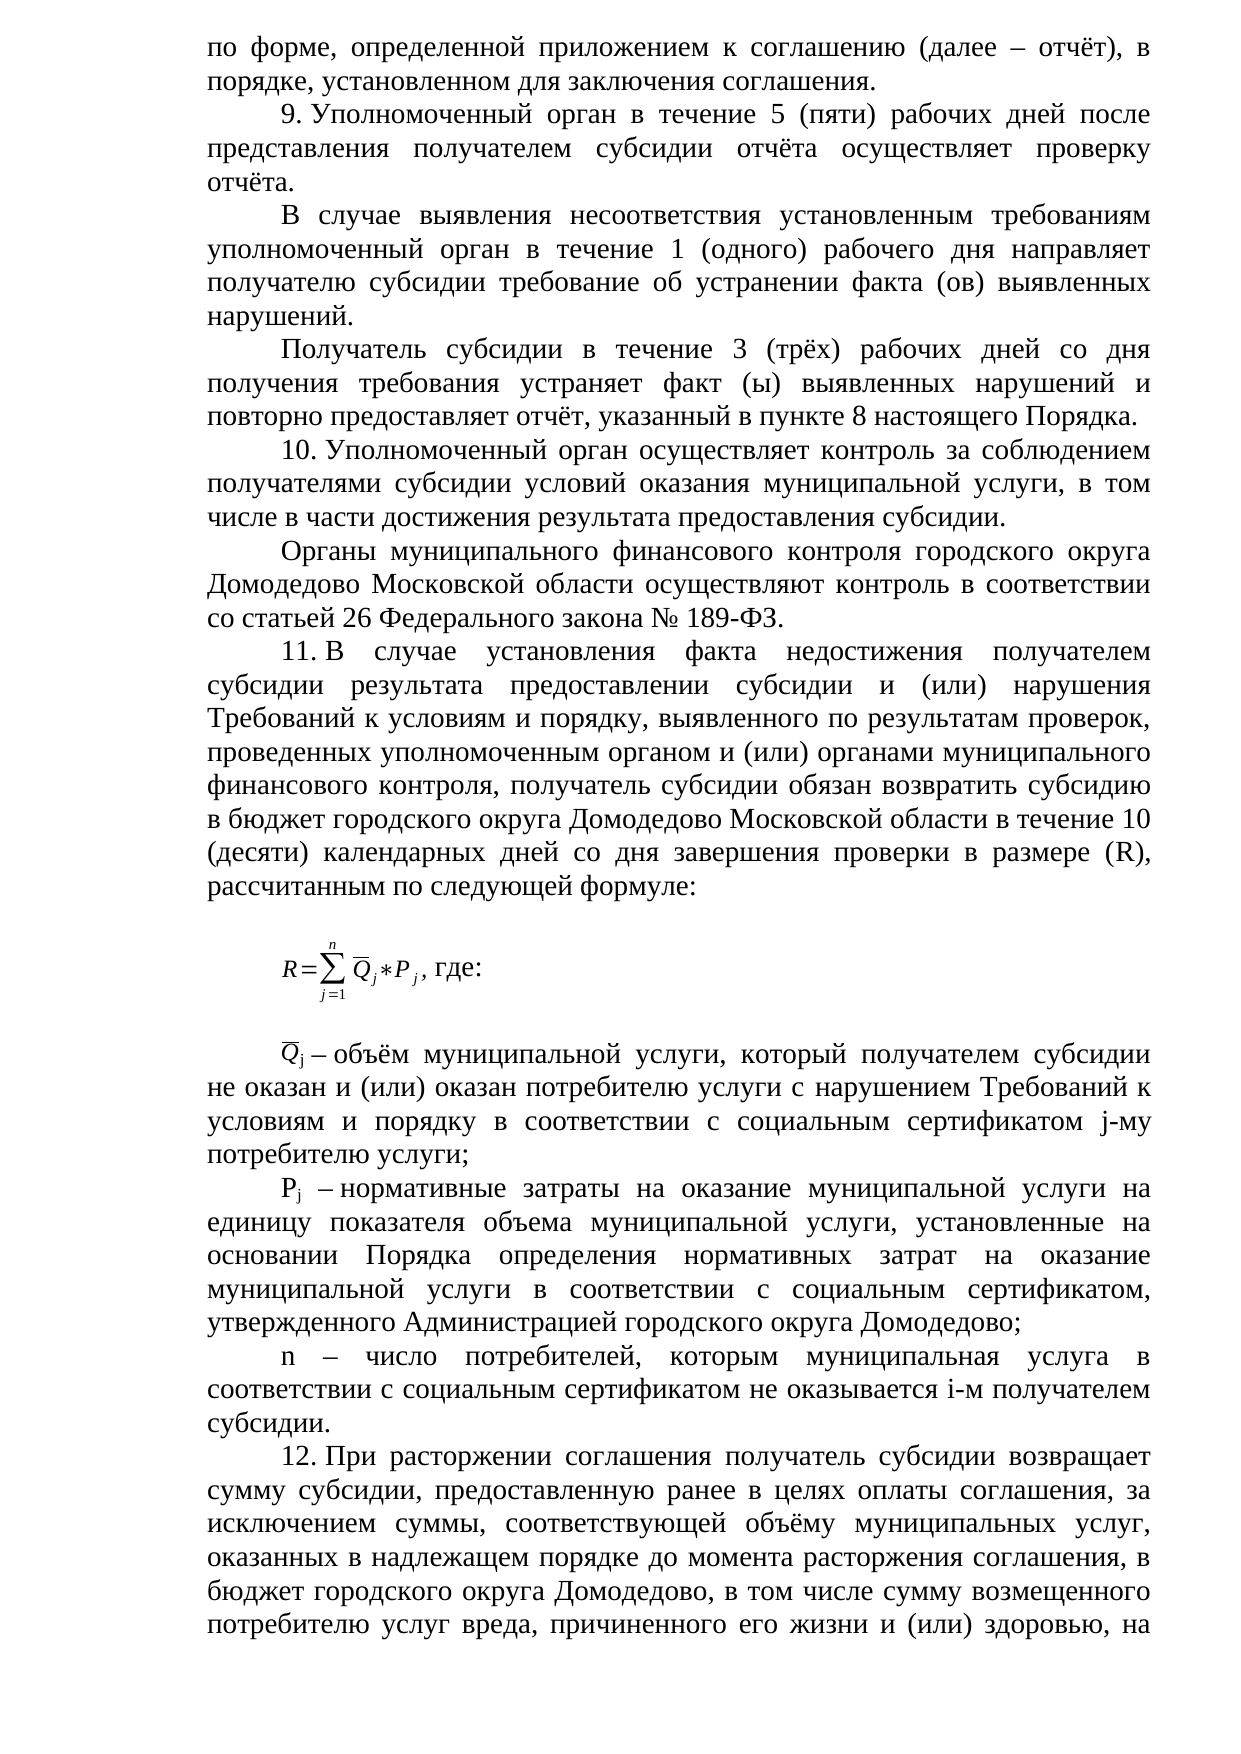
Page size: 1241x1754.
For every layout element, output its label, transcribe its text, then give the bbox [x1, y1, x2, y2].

text j – объём муниципальной услуги, который получателем субсидии не оказан и (или) оказан потребителю услуги с нарушением Требований к условиям и порядку в соответствии с социальным сертификатом j-му потребителю услуги; [207, 1036, 1152, 1170]
text n – число потребителей, которым муниципальная услуга в соответствии с социальным сертификатом не оказывается i-м получателем субсидии. [207, 1338, 1152, 1438]
text где: [207, 935, 1152, 1002]
text Получатель субсидии в течение 3 (трёх) рабочих дней со дня получения требования устраняет факт (ы) выявленных нарушений и повторно предоставляет отчёт, указанный в пункте 8 настоящего Порядка. [207, 331, 1152, 432]
text Pj – нормативные затраты на оказание муниципальной услуги на единицу показателя объема муниципальной услуги, установленные на основании Порядка определения нормативных затрат на оказание муниципальной услуги в соответствии с социальным сертификатом, утвержденного Администрацией городского округа Домодедово; [207, 1170, 1152, 1338]
text Органы муниципального финансового контроля городского округа Домодедово Московской области осуществляют контроль в соответствии со статьей 26 Федерального закона № 189-ФЗ. [207, 533, 1152, 633]
text 11. В случае установления факта недостижения получателем субсидии результата предоставлении субсидии и (или) нарушения Требований к условиям и порядку, выявленного по результатам проверок, проведенных уполномоченным органом и (или) органами муниципального финансового контроля, получатель субсидии обязан возвратить субсидию в бюджет городского округа Домодедово Московской области в течение 10 (десяти) календарных дней со дня завершения проверки в размере (R), рассчитанным по следующей формуле: [207, 633, 1152, 902]
text 10. Уполномоченный орган осуществляет контроль за соблюдением получателями субсидии условий оказания муниципальной услуги, в том числе в части достижения результата предоставления субсидии. [207, 432, 1152, 533]
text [207, 1438, 1152, 1640]
text 9. Уполномоченный орган в течение 5 (пяти) рабочих дней после представления получателем субсидии отчёта осуществляет проверку отчёта. [207, 97, 1152, 197]
text В случае выявления несоответствия установленным требованиям уполномоченный орган в течение 1 (одного) рабочего дня направляет получателю субсидии требование об устранении факта (ов) выявленных нарушений. [207, 197, 1152, 331]
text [207, 29, 1152, 97]
